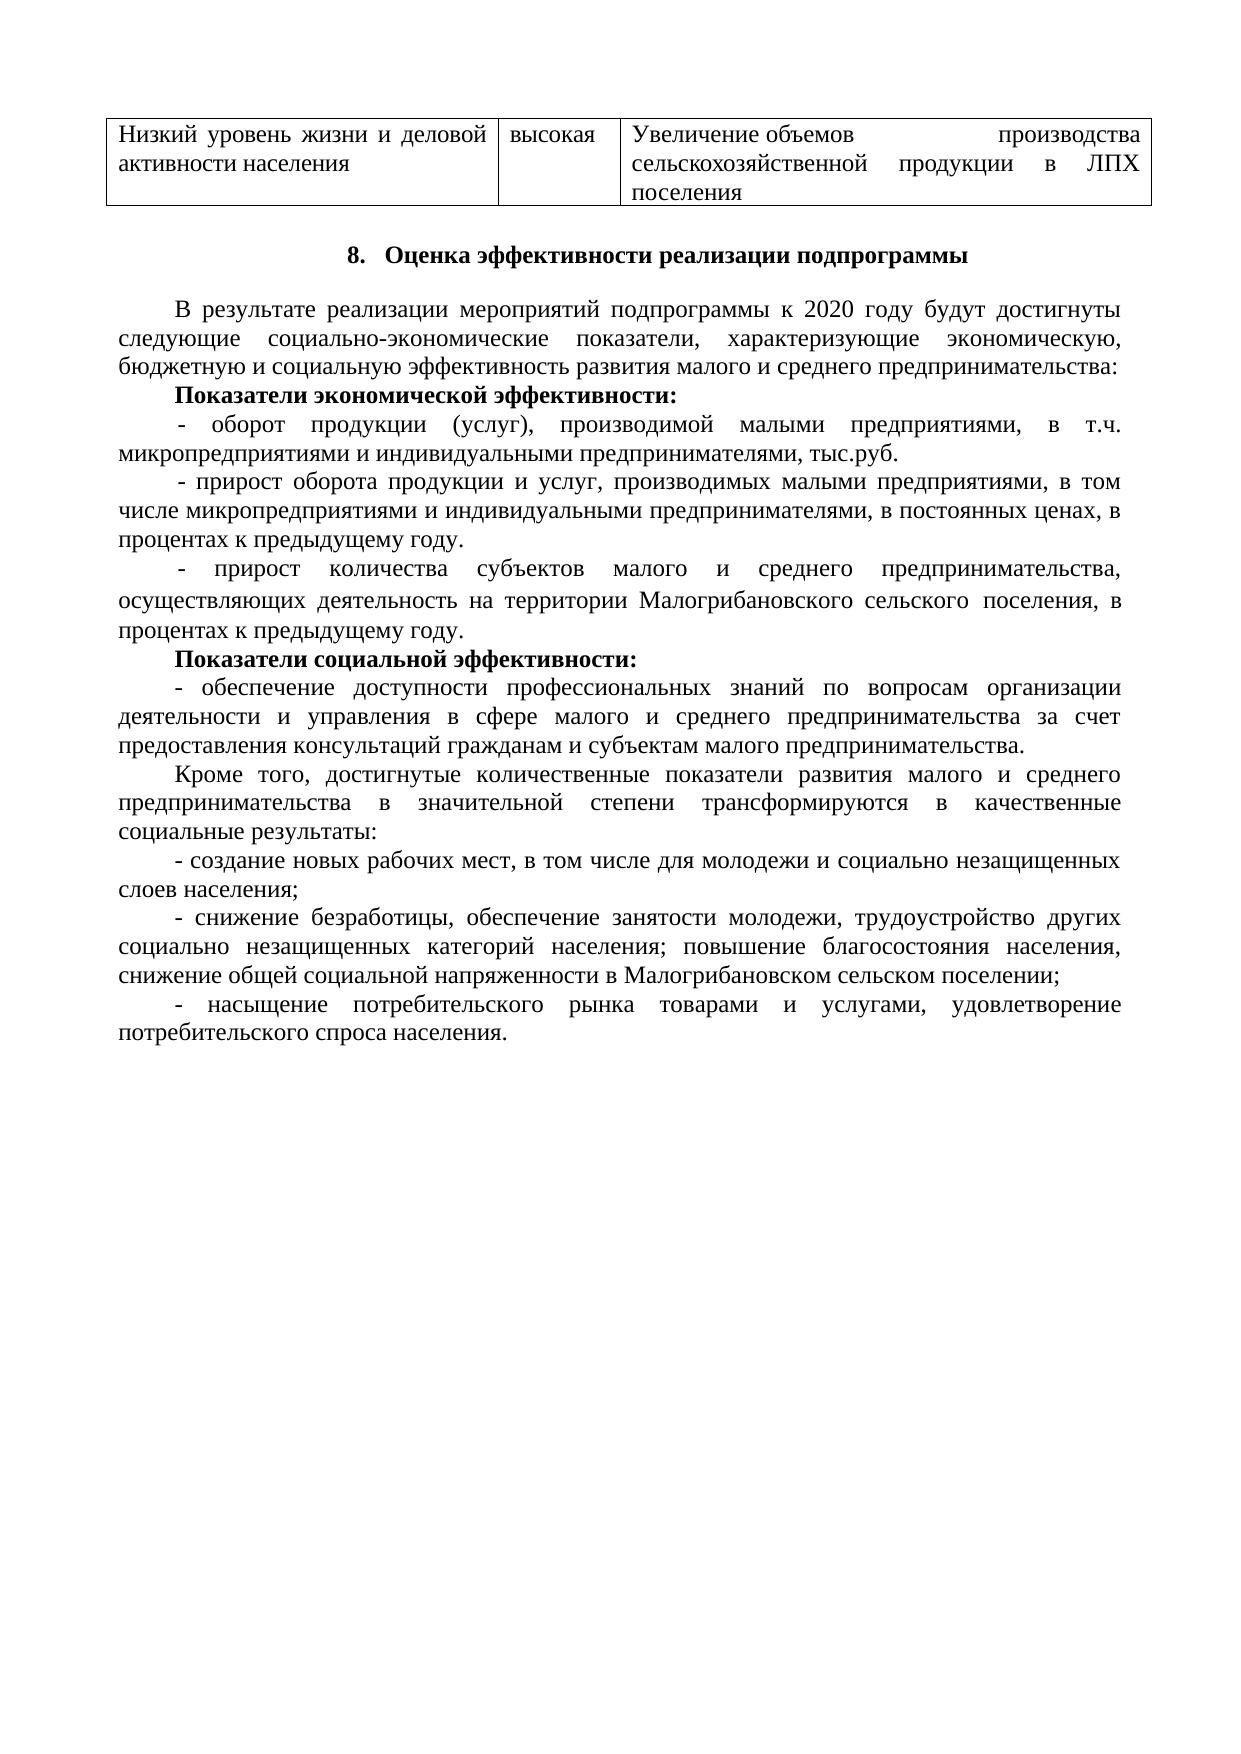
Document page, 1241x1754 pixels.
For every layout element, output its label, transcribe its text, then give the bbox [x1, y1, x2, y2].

text - прирост оборота продукции и услуг, производимых малыми предприятиями, в том числе микропредприятиями и индивидуальными предпринимателями, в постоянных ценах, в процентах к предыдущему году. [118, 466, 1122, 553]
list Оценка эффективности реализации подпрограммы [193, 240, 1122, 269]
text - оборот продукции (услуг), производимой малыми предприятиями, в т.ч. микропредприятиями и индивидуальными предпринимателями, тыс.руб. [118, 409, 1122, 466]
table_cell Низкий уровень жизни и деловой активности населения [107, 119, 498, 205]
table_cell высокая [499, 119, 620, 205]
text - создание новых рабочих мест, в том числе для молодежи и социально незащищенных слоев населения; [118, 845, 1122, 902]
text - прирост количества субъектов малого и среднего предпринимательства, осуществляющих деятельность на территории Малогрибановского сельского поселения, в процентах к предыдущему году. [118, 553, 1122, 644]
text - обеспечение доступности профессиональных знаний по вопросам организации деятельности и управления в сфере малого и среднего предпринимательства за счет предоставления консультаций гражданам и субъектам малого предпринимательства. [118, 672, 1122, 759]
text В результате реализации мероприятий подпрограммы к 2020 году будут достигнуты следующие социально-экономические показатели, характеризующие экономическую, бюджетную и социальную эффективность развития малого и среднего предпринимательства: [118, 294, 1122, 380]
table_cell Увеличение объемов производства сельскохозяйственной продукции в ЛПХ поселения [621, 119, 1151, 205]
text - снижение безработицы, обеспечение занятости молодежи, трудоустройство других социально незащищенных категорий населения; повышение благосостояния населения, снижение общей социальной напряженности в Малогрибановском сельском поселении; [118, 902, 1122, 989]
text Показатели экономической эффективности: [118, 380, 1122, 409]
text Показатели социальной эффективности: [118, 644, 1122, 672]
text Кроме того, достигнутые количественные показатели развития малого и среднего предпринимательства в значительной степени трансформируются в качественные социальные результаты: [118, 759, 1122, 845]
text - насыщение потребительского рынка товарами и услугами, удовлетворение потребительского спроса населения. [118, 989, 1122, 1046]
